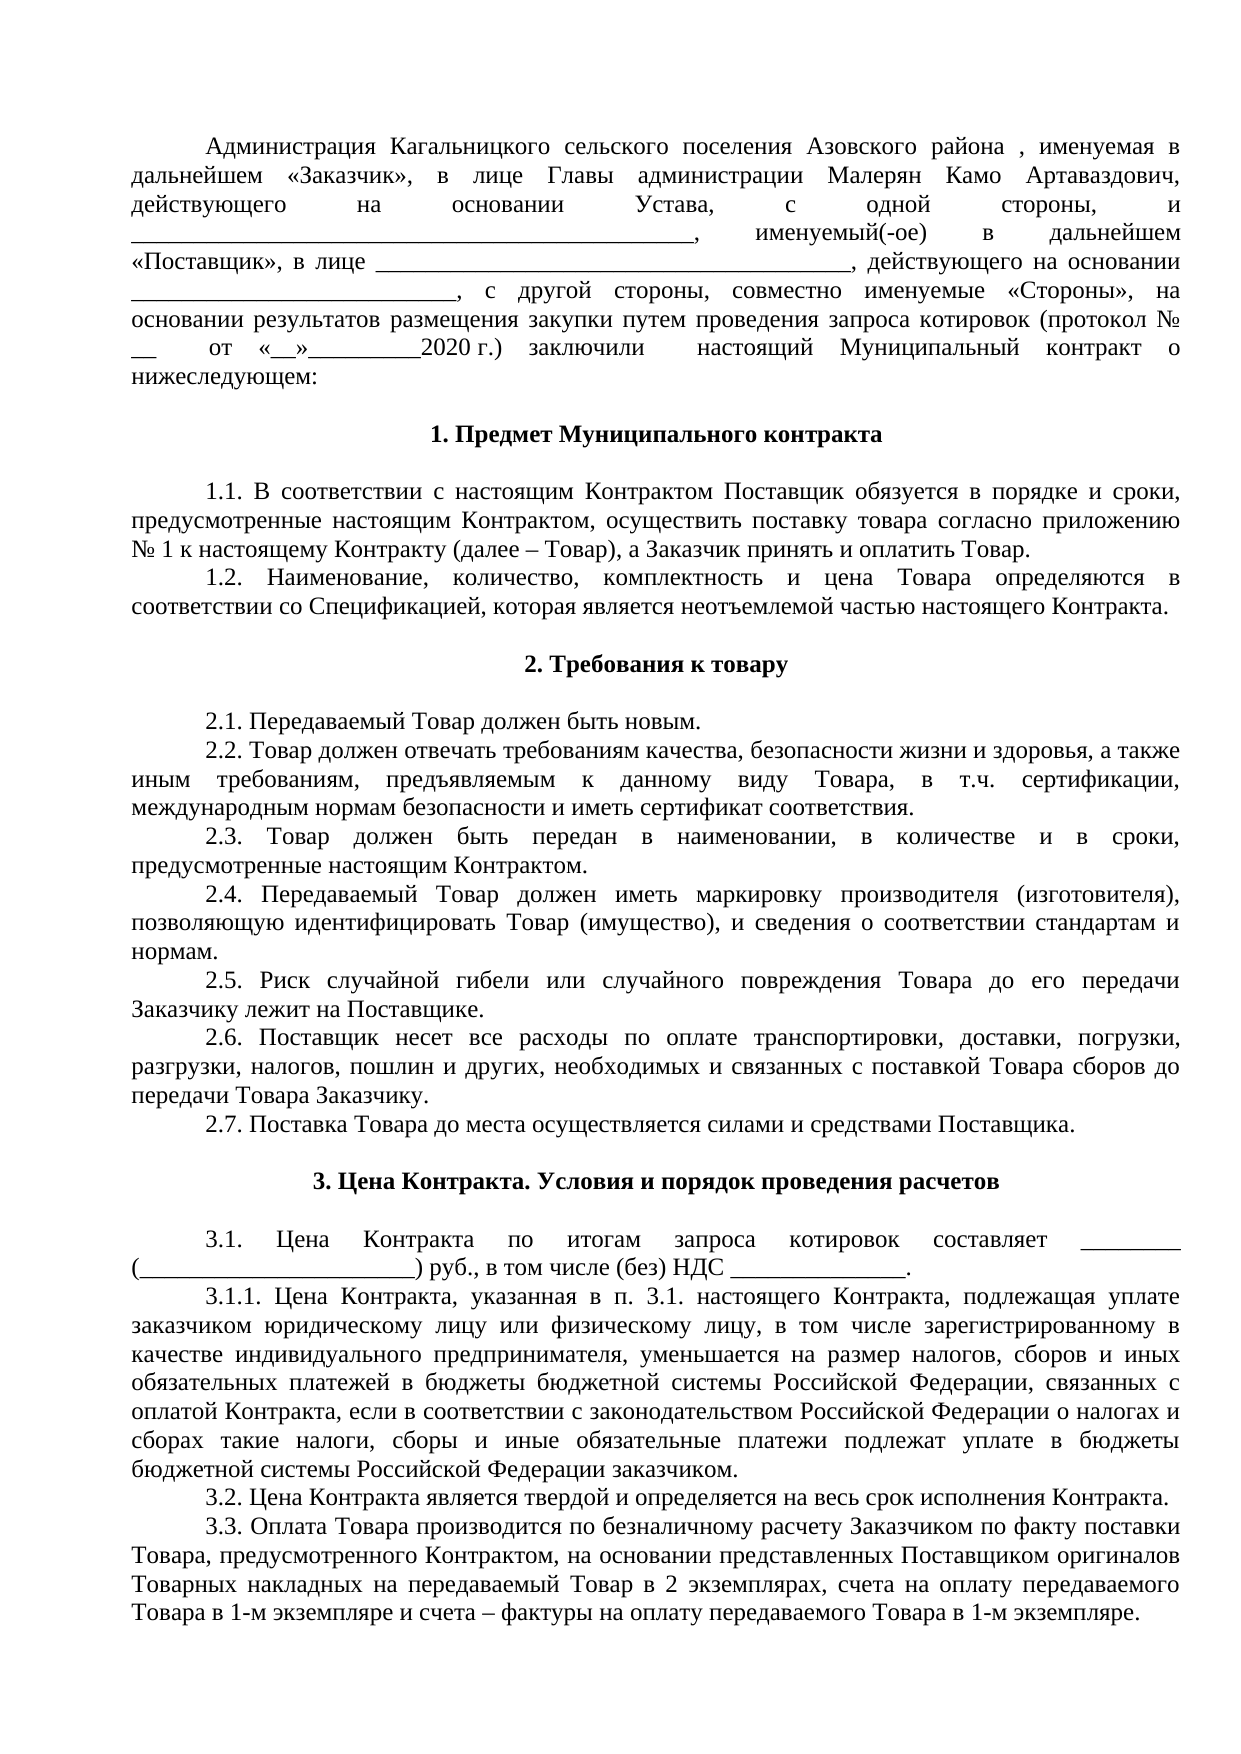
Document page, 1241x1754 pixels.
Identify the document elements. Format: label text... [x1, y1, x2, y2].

text Администрация Кагальницкого сельского поселения Азовского района , именуемая в дальнейшем «Заказчик», в лице Главы администрации Малерян Камо Артаваздович, действующего на основании Устава, с одной стороны, и _____________________________________________, именуемый(-ое) в дальнейшем «Поставщик», в лице ______________________________________, действующего на основании __________________________, с другой стороны, совместно именуемые «Стороны», на основании результатов размещения закупки путем проведения запроса котировок (протокол № __ от «__»_________2020 г.) заключили настоящий Муниципальный контракт о нижеследующем: [131, 131, 1181, 390]
text 2.1. Передаваемый Товар должен быть новым. [131, 706, 1181, 735]
text 1.1. В соответствии с настоящим Контрактом Поставщик обязуется в порядке и сроки, предусмотренные настоящим Контрактом, осуществить поставку товара согласно приложению № 1 к настоящему Контракту (далее – Товар), а Заказчик принять и оплатить Товар. [131, 476, 1181, 562]
text 1. Предмет Муниципального контракта [131, 419, 1181, 447]
text 3. Цена Контракта. Условия и порядок проведения расчетов [131, 1166, 1181, 1195]
text 2.5. Риск случайной гибели или случайного повреждения Товара до его передачи Заказчику лежит на Поставщике. [131, 965, 1181, 1022]
text 2.2. Товар должен отвечать требованиям качества, безопасности жизни и здоровья, а также иным требованиям, предъявляемым к данному виду Товара, в т.ч. сертификации, международным нормам безопасности и иметь сертификат соответствия. [131, 735, 1181, 821]
text 2. Требования к товару [131, 649, 1181, 677]
text 3.3. Оплата Товара производится по безналичному расчету Заказчиком по факту поставки Товара, предусмотренного Контрактом, на основании представленных Поставщиком оригиналов Товарных накладных на передаваемый Товар в 2 экземплярах, счета на оплату передаваемого Товара в 1-м экземпляре и счета – фактуры на оплату передаваемого Товара в 1-м экземпляре. [131, 1511, 1181, 1626]
text 1.2. Наименование, количество, комплектность и цена Товара определяются в соответствии со Спецификацией, которая является неотъемлемой частью настоящего Контракта. [131, 562, 1181, 620]
text 2.4. Передаваемый Товар должен иметь маркировку производителя (изготовителя), позволяющую идентифицировать Товар (имущество), и сведения о соответствии стандартам и нормам. [131, 879, 1181, 965]
text 2.3. Товар должен быть передан в наименовании, в количестве и в сроки, предусмотренные настоящим Контрактом. [131, 821, 1181, 879]
text 2.6. Поставщик несет все расходы по оплате транспортировки, доставки, погрузки, разгрузки, налогов, пошлин и других, необходимых и связанных с поставкой Товара сборов до передачи Товара Заказчику. [131, 1022, 1181, 1109]
text 3.1.1. Цена Контракта, указанная в п. 3.1. настоящего Контракта, подлежащая уплате заказчиком юридическому лицу или физическому лицу, в том числе зарегистрированному в качестве индивидуального предпринимателя, уменьшается на размер налогов, сборов и иных обязательных платежей в бюджеты бюджетной системы Российской Федерации, связанных с оплатой Контракта, если в соответствии с законодательством Российской Федерации о налогах и сборах такие налоги, сборы и иные обязательные платежи подлежат уплате в бюджеты бюджетной системы Российской Федерации заказчиком. [131, 1281, 1181, 1482]
text 2.7. Поставка Товара до места осуществляется силами и средствами Поставщика. [131, 1109, 1181, 1137]
text 3.1. Цена Контракта по итогам запроса котировок составляет ________ (______________________) руб., в том числе (без) НДС ______________. [131, 1224, 1181, 1281]
text 3.2. Цена Контракта является твердой и определяется на весь срок исполнения Контракта. [131, 1482, 1181, 1511]
